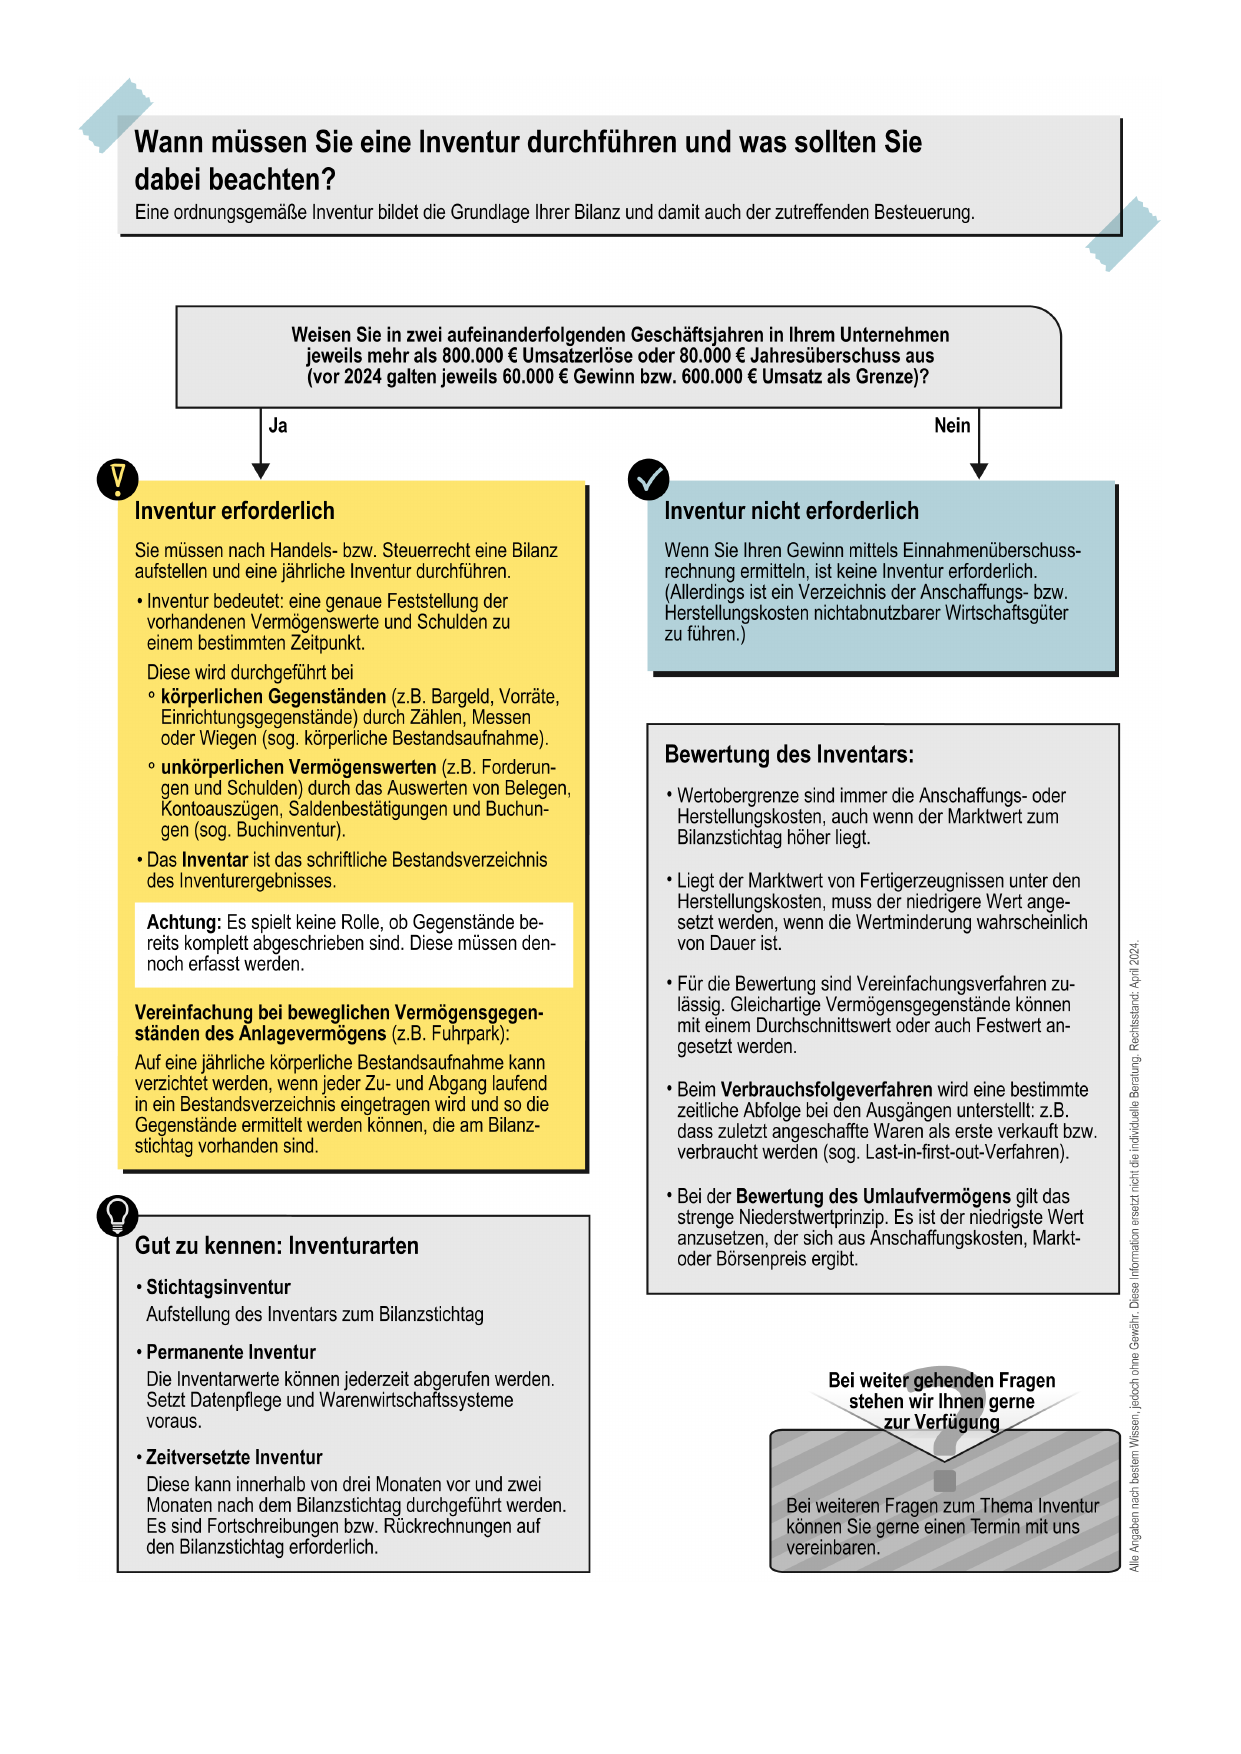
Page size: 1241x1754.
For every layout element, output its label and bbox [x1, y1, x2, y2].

picture [76, 76, 1162, 1582]
